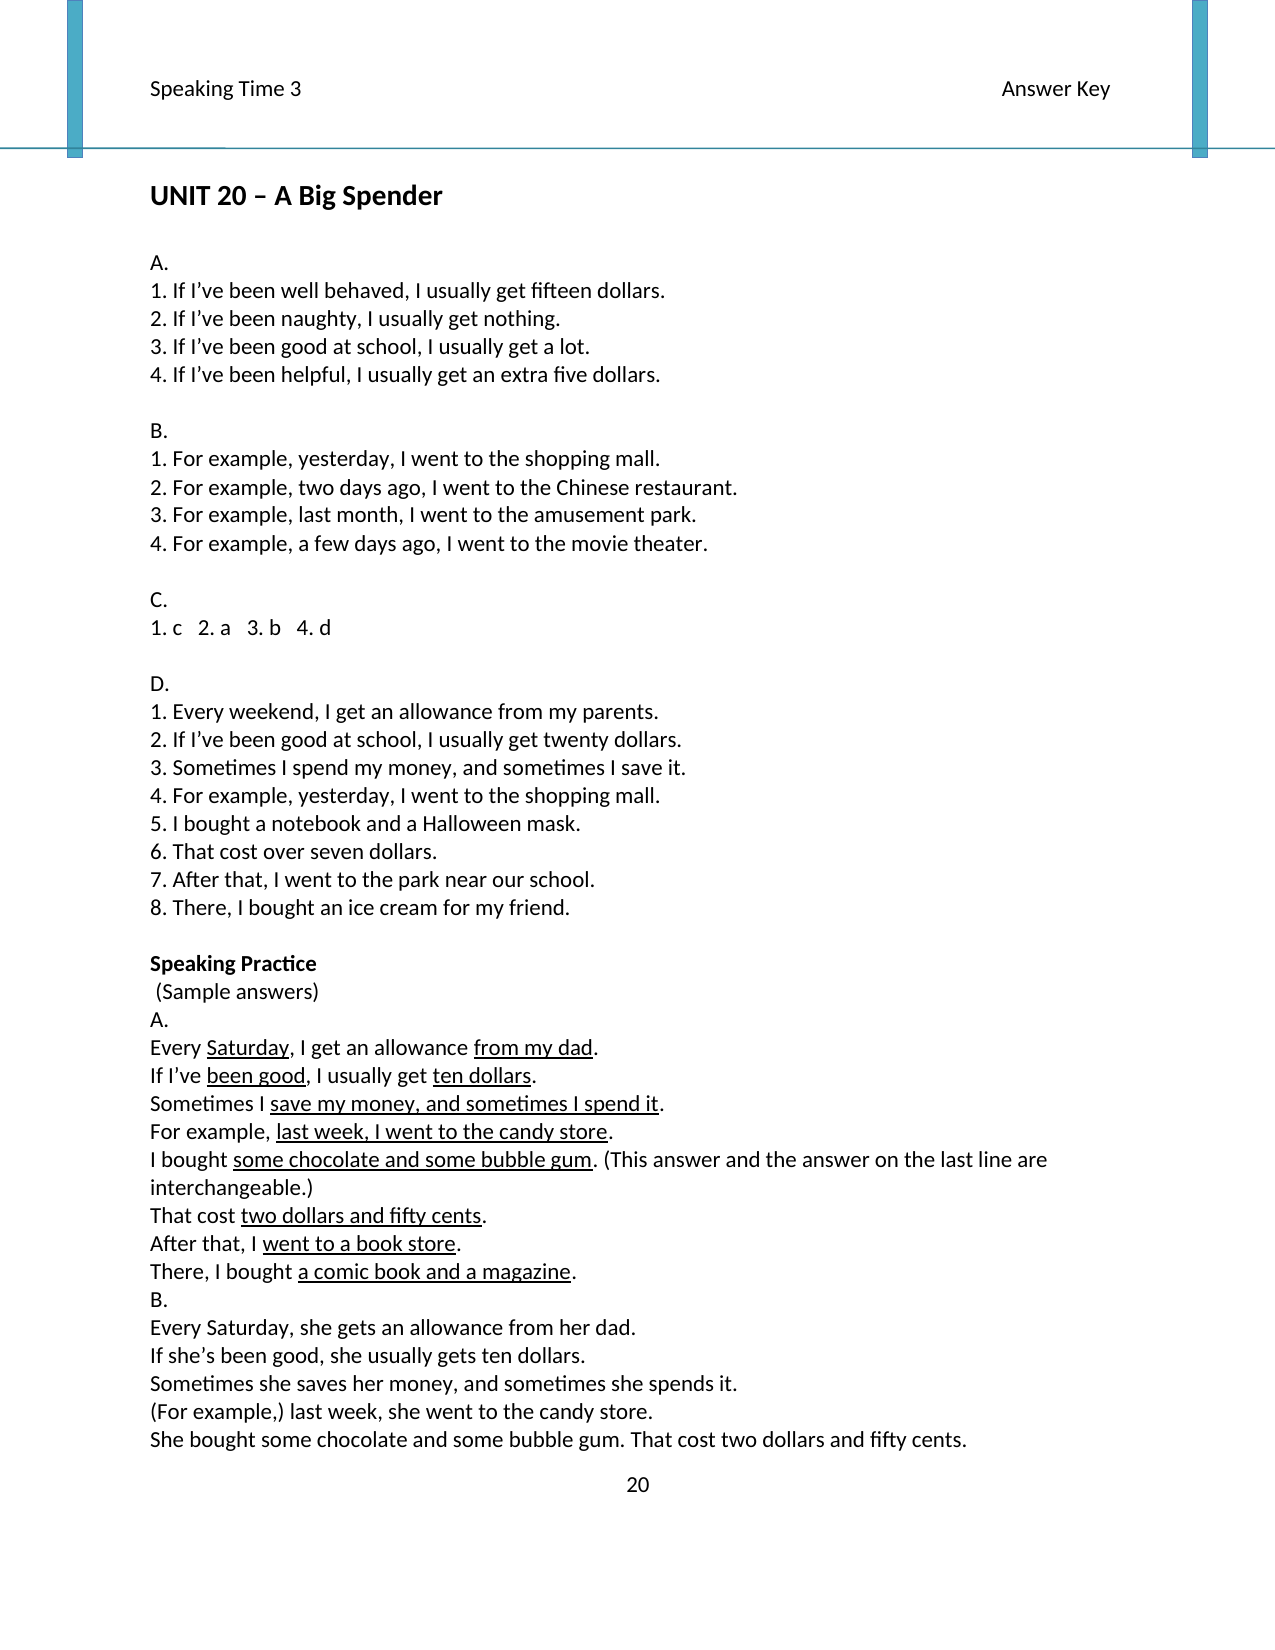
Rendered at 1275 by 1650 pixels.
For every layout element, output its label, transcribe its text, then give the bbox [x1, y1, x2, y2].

text There, I bought a comic book and a magazine. [150, 1257, 1125, 1285]
text (For example,) last week, she went to the candy store. [150, 1397, 1125, 1425]
text 3. If I’ve been good at school, I usually get a lot. [150, 332, 1125, 361]
text 7. After that, I went to the park near our school. [150, 865, 1125, 893]
text 3. Sometimes I spend my money, and sometimes I save it. [150, 753, 1125, 781]
text C. [150, 585, 1125, 613]
text Sometimes I save my money, and sometimes I spend it. [150, 1089, 1125, 1117]
text For example, last week, I went to the candy store. [150, 1117, 1125, 1145]
text UNIT 20 – A Big Spender [150, 177, 1125, 213]
text Every Saturday, she gets an allowance from her dad. [150, 1313, 1125, 1341]
text 6. That cost over seven dollars. [150, 837, 1125, 865]
text 3. For example, last month, I went to the amusement park. [150, 501, 1125, 529]
text 2. If I’ve been naughty, I usually get nothing. [150, 304, 1125, 332]
text After that, I went to a book store. [150, 1229, 1125, 1257]
text If she’s been good, she usually gets ten dollars. [150, 1341, 1125, 1369]
text 2. If I’ve been good at school, I usually get twenty dollars. [150, 725, 1125, 753]
text 8. There, I bought an ice cream for my friend. [150, 893, 1125, 921]
text If I’ve been good, I usually get ten dollars. [150, 1061, 1125, 1089]
text 4. For example, yesterday, I went to the shopping mall. [150, 781, 1125, 809]
text A. [150, 248, 1125, 276]
text 2. For example, two days ago, I went to the Chinese restaurant. [150, 473, 1125, 501]
text 1. Every weekend, I get an allowance from my parents. [150, 697, 1125, 725]
text She bought some chocolate and some bubble gum. That cost two dollars and fifty cents. [150, 1425, 1125, 1453]
text 1. If I’ve been well behaved, I usually get fifteen dollars. [150, 276, 1125, 304]
text 1. c 2. a 3. b 4. d [150, 613, 1125, 641]
text I bought some chocolate and some bubble gum. (This answer and the answer on the last line are interchangeable.) [150, 1145, 1125, 1201]
text Sometimes she saves her money, and sometimes she spends it. [150, 1369, 1125, 1397]
text 4. If I’ve been helpful, I usually get an extra five dollars. [150, 361, 1125, 388]
text Every Saturday, I get an allowance from my dad. [150, 1033, 1125, 1061]
text B. [150, 417, 1125, 444]
text 5. I bought a notebook and a Halloween mask. [150, 809, 1125, 837]
text 1. For example, yesterday, I went to the shopping mall. [150, 444, 1125, 473]
text That cost two dollars and fifty cents. [150, 1201, 1125, 1229]
text 4. For example, a few days ago, I went to the movie theater. [150, 529, 1125, 557]
text B. [150, 1285, 1125, 1313]
text D. [150, 669, 1125, 697]
text Speaking Practice [150, 949, 1125, 977]
text A. [150, 1005, 1125, 1033]
text (Sample answers) [150, 977, 1125, 1005]
